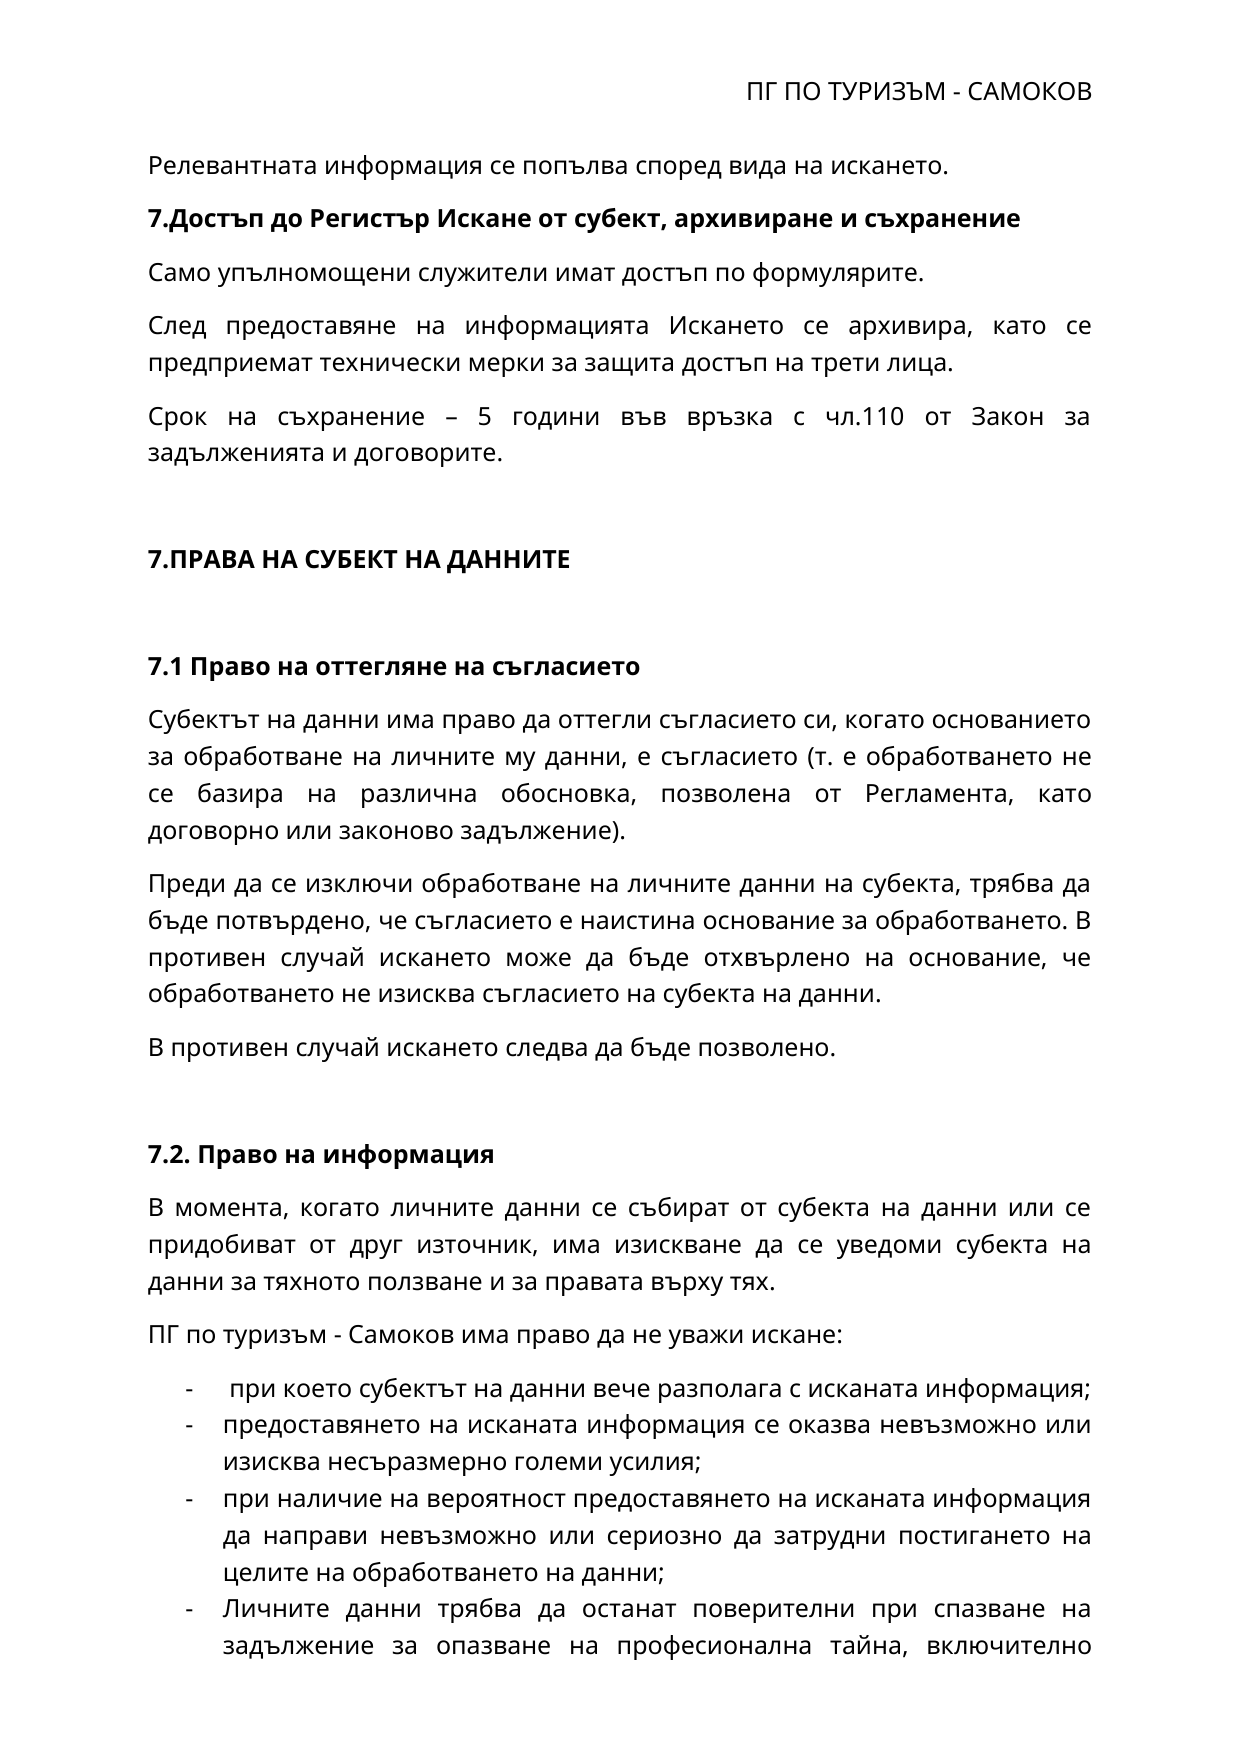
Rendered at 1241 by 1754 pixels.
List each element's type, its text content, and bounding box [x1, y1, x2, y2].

text ПГ по туризъм - Самоков има право да не уважи искане: [148, 1317, 1093, 1351]
text Срок на съхранение – 5 години във връзка с чл.110 от Закон за задълженията и договорите. [148, 398, 1093, 469]
text Преди да се изключи обработване на личните данни на субекта, трябва да бъде потвърдено, че съгласието е наистина основание за обработването. В противен случай искането може да бъде отхвърлено на основание, че обработването не изисква съгласието на субекта на данни. [148, 866, 1093, 1010]
text 7.2. Право на информация [148, 1136, 1093, 1171]
text В момента, когато личните данни се събират от субекта на данни или се придобиват от друг източник, има изискване да се уведоми субекта на данни за тяхното ползване и за правата върху тях. [148, 1190, 1093, 1297]
text 7.ПРАВА НА СУБЕКТ НА ДАННИТЕ [148, 542, 1093, 576]
text След предоставяне на информацията Искането се архивира, като се предприемат технически мерки за защита достъп на трети лица. [148, 308, 1093, 379]
text Субектът на данни има право да оттегли съгласието си, когато основанието за обработване на личните му данни, е съгласието (т. е обработването не се базира на различна обосновка, позволена от Регламента, като договорно или законово задължение). [148, 702, 1093, 846]
text В противен случай искането следва да бъде позволено. [148, 1029, 1093, 1064]
text Релевантната информация се попълва според вида на искането. [148, 148, 1093, 182]
text 7.1 Право на оттегляне на съгласието [148, 649, 1093, 683]
list при наличие на вероятност предоставянето на исканата информация да направи невъзможно или сериозно да затрудни постигането на целите на обработването на данни; [185, 1481, 1093, 1588]
text Само упълномощени служители имат достъп по формулярите. [148, 254, 1093, 288]
list при което субектът на данни вече разполага с исканата информация; [185, 1370, 1093, 1404]
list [185, 1591, 1093, 1662]
text 7.Достъп до Регистър Искане от субект, архивиране и съхранение [148, 201, 1093, 235]
list предоставянето на исканата информация се оказва невъзможно или изисква несъразмерно големи усилия; [185, 1407, 1093, 1478]
